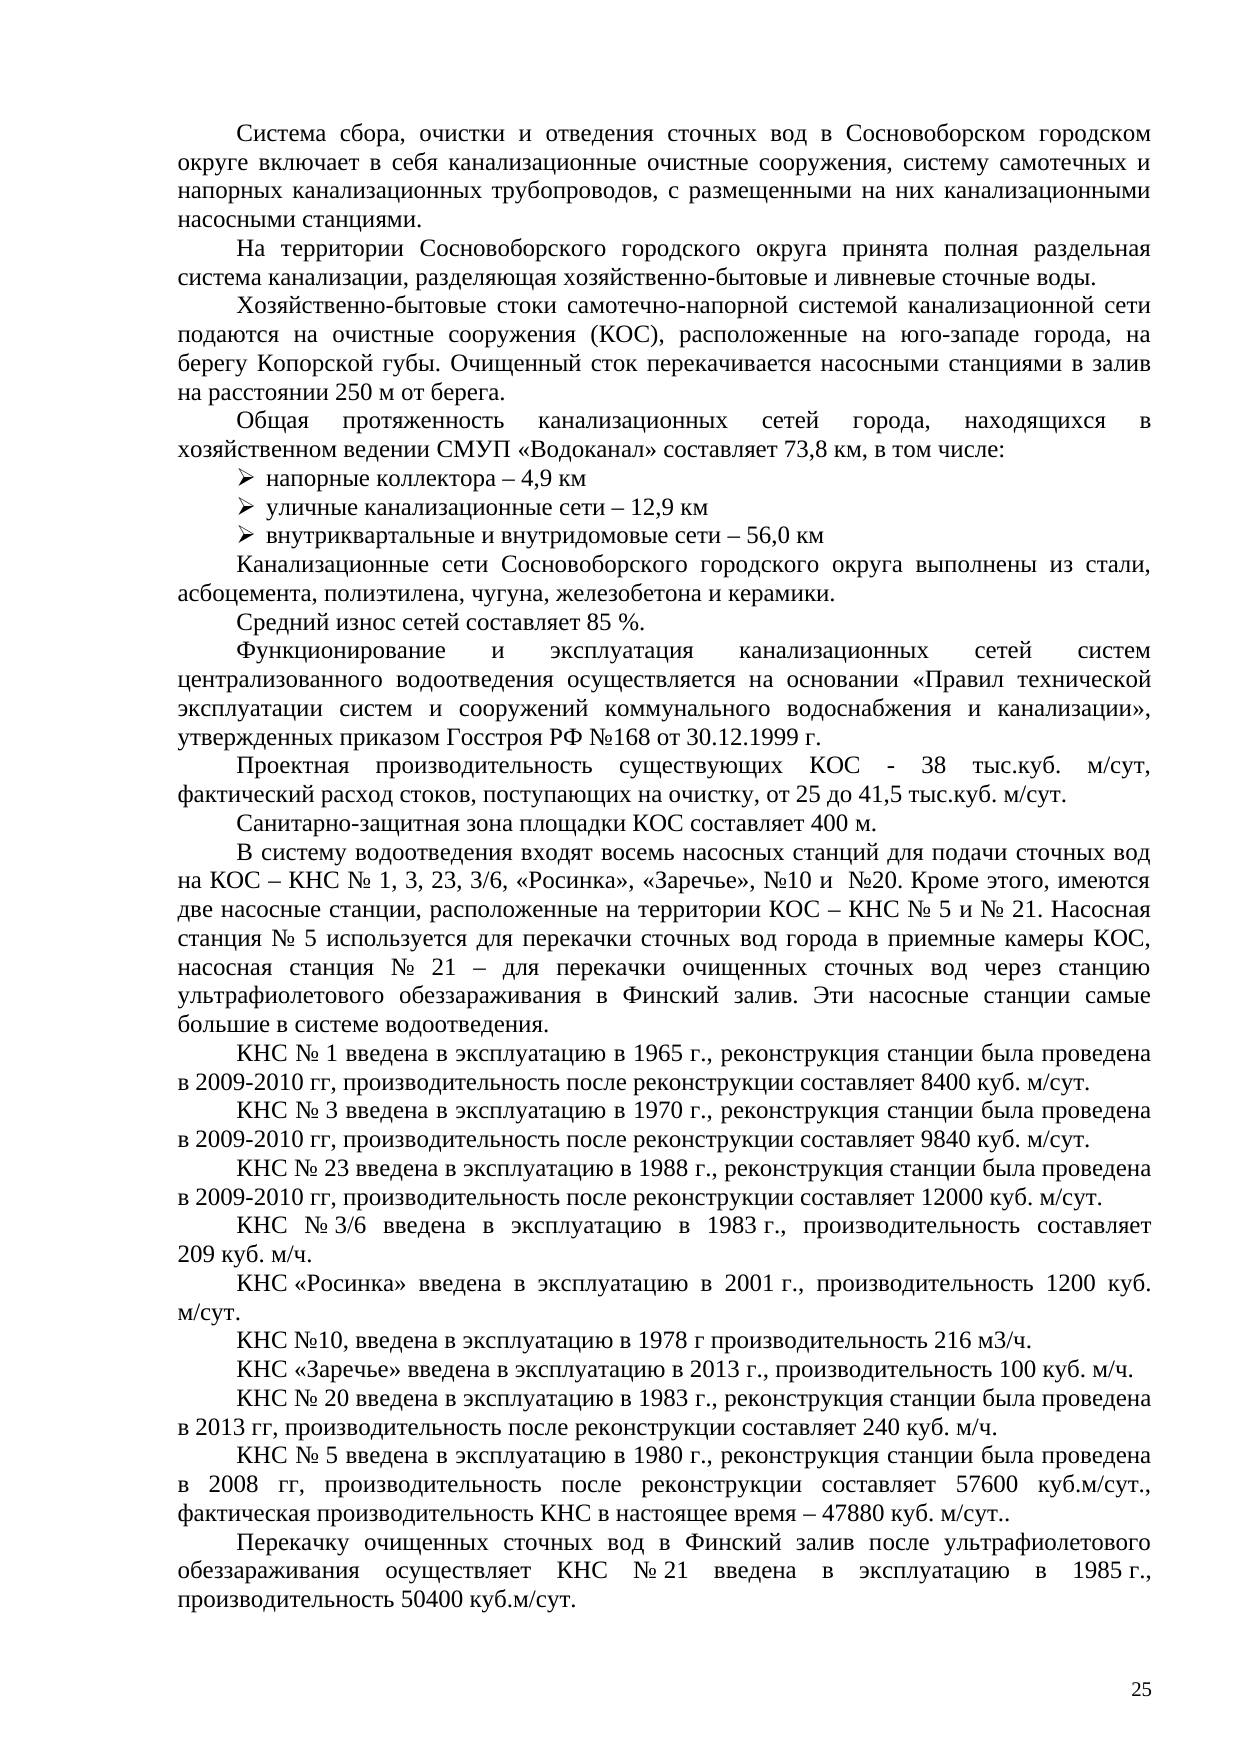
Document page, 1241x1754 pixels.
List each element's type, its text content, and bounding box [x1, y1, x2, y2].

list напорные коллектора – [177, 463, 1152, 492]
list КНС №10, введена в эксплуатацию в 1978 г производительность 216 м3/ч. [177, 1326, 1152, 1354]
list Хозяйственно-бытовые стоки самотечно-напорной системой канализационной сети подаются на очистные сооружения (КОС), расположенные на юго-западе города, на берегу Копорской губы. Очищенный сток перекачивается насосными станциями в залив на расстоянии 250 м от берега. [177, 291, 1152, 406]
list КНС № 5 введена в эксплуатацию в 1980 г., реконструкция станции была проведена в 2008 гг, производительность после реконструкции составляет 57600 куб.м/сут., фактическая производительность КНС в настоящее время – 47880 куб. м/сут.. [177, 1441, 1152, 1527]
list уличные канализационные сети – [177, 492, 1152, 521]
list КНС № 23 введена в эксплуатацию в 1988 г., реконструкция станции была проведена в 2009-2010 гг, производительность после реконструкции составляет 12000 куб. м/сут. [177, 1153, 1152, 1211]
list КНС № 1 введена в эксплуатацию в 1965 г., реконструкция станции была проведена в 2009-2010 гг, производительность после реконструкции составляет 8400 куб. м/сут. [177, 1038, 1152, 1096]
list Санитарно-защитная зона площадки КОС составляет 400 м. [177, 808, 1152, 837]
list КНС «Заречье» введена в эксплуатацию в 2013 г., производительность 100 куб. м/ч. [177, 1354, 1152, 1383]
list Перекачку очищенных сточных вод в Финский залив после ультрафиолетового обеззараживания осуществляет КНС № 21 введена в эксплуатацию в 1985 г., производительность 50400 куб.м/сут. [177, 1527, 1152, 1613]
list Функционирование и эксплуатация канализационных сетей систем централизованного водоотведения осуществляется на основании «Правил технической эксплуатации систем и сооружений коммунального водоснабжения и канализации», утвержденных приказом Госстроя РФ №168 от 30.12.1999 г. [177, 636, 1152, 751]
list КНС № 20 введена в эксплуатацию в 1983 г., реконструкция станции была проведена в 2013 гг, производительность после реконструкции составляет 240 куб. м/ч. [177, 1383, 1152, 1441]
list Общая протяженность канализационных сетей города, находящихся в хозяйственном ведении СМУП «Водоканал» составляет 73,8 км, в том числе: [177, 406, 1152, 463]
list В систему водоотведения входят восемь насосных станций для подачи сточных вод на КОС – КНС № 1, 3, 23, 3/6, «Росинка», «Заречье», №10 и №20. Кроме этого, имеются две насосные станции, расположенные на территории КОС – КНС № 5 и № 21. Насосная станция № 5 используется для перекачки сточных вод города в приемные камеры КОС, насосная станция № 21 – для перекачки очищенных сточных вод через станцию ультрафиолетового обеззараживания в Финский залив. Эти насосные станции самые большие в системе водоотведения. [177, 837, 1152, 1038]
list На территории Сосновоборского городского округа принята полная раздельная система канализации, разделяющая хозяйственно-бытовые и ливневые сточные воды. [177, 233, 1152, 291]
list Проектная производительность существующих КОС - 38 тыс.куб. м/сут, фактический расход стоков, поступающих на очистку, от 25 до 41,5 тыс.куб. м/сут. [177, 751, 1152, 808]
list Средний износ сетей составляет 85 %. [177, 607, 1152, 636]
list КНС «Росинка» введена в эксплуатацию в 2001 г., производительность 1200 куб. м/сут. [177, 1268, 1152, 1326]
list КНС № 3 введена в эксплуатацию в 1970 г., реконструкция станции была проведена в 2009-2010 гг, производительность после реконструкции составляет 9840 куб. м/сут. [177, 1096, 1152, 1153]
list КНС № 3/6 введена в эксплуатацию в 1983 г., производительность составляет 209 куб. м/ч. [177, 1211, 1152, 1268]
list внутриквартальные и внутридомовые сети – [177, 521, 1152, 549]
list Канализационные сети Сосновоборского городского округа выполнены из стали, асбоцемента, полиэтилена, чугуна, железобетона и керамики. [177, 549, 1152, 607]
list Система сбора, очистки и отведения сточных вод в Сосновоборском городском округе включает в себя канализационные очистные сооружения, систему самотечных и напорных канализационных трубопроводов, с размещенными на них канализационными насосными станциями. [177, 118, 1152, 233]
